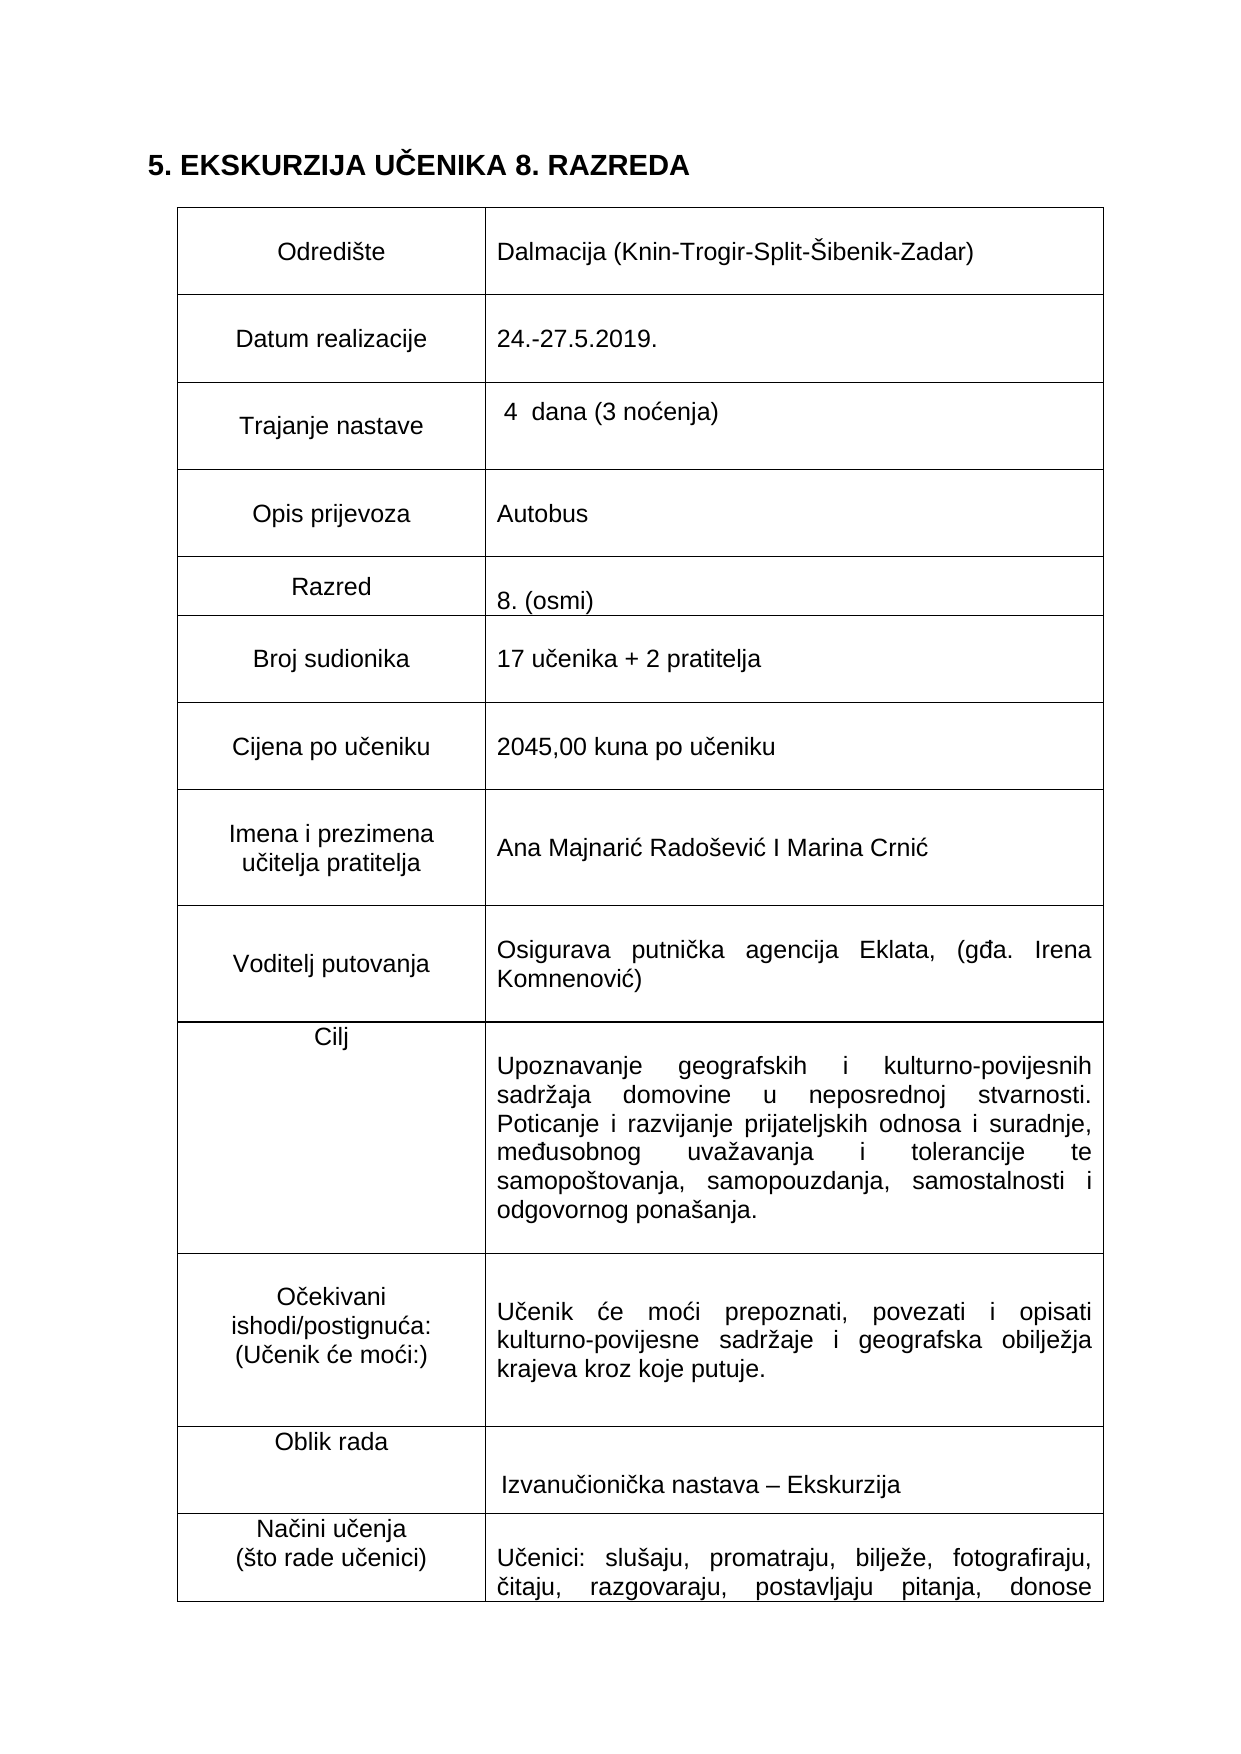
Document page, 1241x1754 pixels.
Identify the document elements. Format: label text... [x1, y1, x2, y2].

table_cell Voditelj putovanja [178, 906, 485, 1021]
table_cell Broj sudionika [178, 616, 485, 702]
table_cell Upoznavanje geografskih i kulturno-povijesnih sadržaja domovine u neposrednoj stvarnosti. Poticanje i razvijanje prijateljskih odnosa i suradnje, međusobnog uvažavanja i tolerancije te samopoštovanja, samopouzdanja, samostalnosti i odgovornog ponašanja. [486, 1023, 1103, 1252]
table_cell Izvanučionička nastava – Ekskurzija [486, 1427, 1103, 1513]
table_cell 24.-27.5.2019. [486, 295, 1103, 382]
table_cell Razred [178, 557, 485, 615]
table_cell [178, 1514, 485, 1601]
table_cell Cilj [178, 1023, 485, 1252]
table_cell Ana Majnarić Radošević I Marina Crnić [486, 790, 1103, 905]
table_cell Osigurava putnička agencija Eklata, (gđa. Irena Komnenović) [486, 906, 1103, 1021]
table_cell 17 učenika + 2 pratitelja [486, 616, 1103, 702]
table_cell Trajanje nastave [178, 383, 485, 469]
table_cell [486, 1514, 1103, 1601]
table_header Odredište [178, 208, 485, 294]
table_cell Imena i prezimena učitelja pratitelja [178, 790, 485, 905]
table_header Dalmacija (Knin-Trogir-Split-Šibenik-Zadar) [486, 208, 1103, 294]
table_cell Cijena po učeniku [178, 703, 485, 789]
table_cell 8. (osmi) [486, 557, 1103, 615]
table_cell Datum realizacije [178, 295, 485, 382]
table_cell Opis prijevoza [178, 470, 485, 556]
text 5. EKSKURZIJA UČENIKA 8. RAZREDA [148, 148, 1093, 181]
table_cell 2045,00 kuna po učeniku [486, 703, 1103, 789]
table_cell Autobus [486, 470, 1103, 556]
table_cell Oblik rada [178, 1427, 485, 1513]
table_cell Učenik će moći prepoznati, povezati i opisati kulturno-povijesne sadržaje i geografska obilježja krajeva kroz koje putuje. [486, 1254, 1103, 1426]
table_cell Očekivani ishodi/postignuća: (Učenik će moći:) [178, 1254, 485, 1426]
table_cell 4 dana (3 noćenja) [486, 383, 1103, 469]
